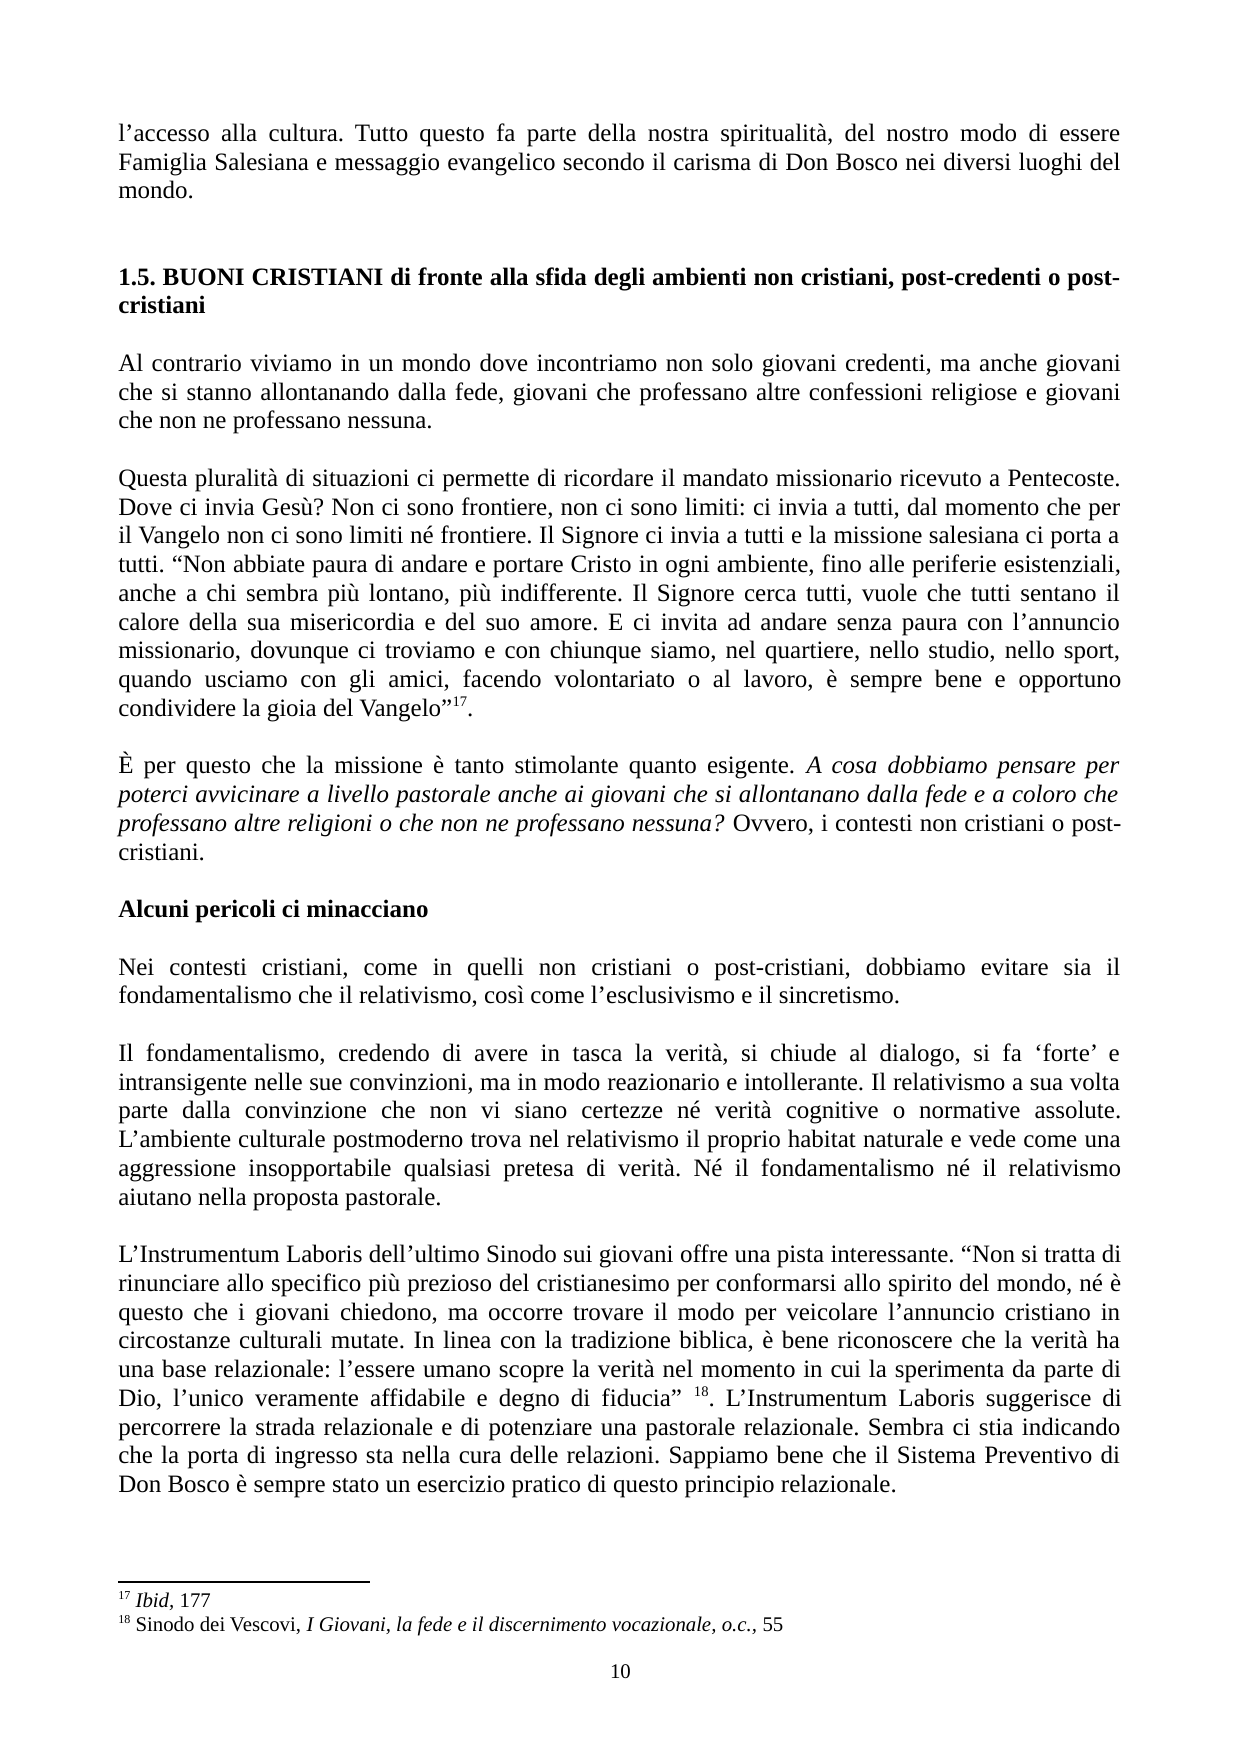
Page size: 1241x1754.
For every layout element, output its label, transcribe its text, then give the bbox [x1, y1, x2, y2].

text 1.5. BUONI CRISTIANI di fronte alla sfida degli ambienti non cristiani, post-credenti o post-cristiani [118, 262, 1122, 319]
text È per questo che la missione è tanto stimolante quanto esigente. A cosa dobbiamo pensare per poterci avvicinare a livello pastorale anche ai giovani che si allontanano dalla fede e a coloro che professano altre religioni o che non ne professano nessuna? Ovvero, i contesti non cristiani o post-cristiani. [118, 751, 1122, 866]
text L’Instrumentum Laboris dell’ultimo Sinodo sui giovani offre una pista interessante. “Non si tratta di rinunciare allo specifico più prezioso del cristianesimo per conformarsi allo spirito del mondo, né è questo che i giovani chiedono, ma occorre trovare il modo per veicolare l’annuncio cristiano in circostanze culturali mutate. In linea con la tradizione biblica, è bene riconoscere che la verità ha una base relazionale: l’essere umano scopre la verità nel momento in cui la sperimenta da parte di Dio, l’unico veramente affidabile e degno di fiducia” . L’Instrumentum Laboris suggerisce di percorrere la strada relazionale e di potenziare una pastorale relazionale. Sembra ci stia indicando che la porta di ingresso sta nella cura delle relazioni. Sappiamo bene che il Sistema Preventivo di Don Bosco è sempre stato un esercizio pratico di questo principio relazionale. [118, 1239, 1122, 1498]
text Alcuni pericoli ci minacciano [118, 894, 1122, 923]
text Nei contesti cristiani, come in quelli non cristiani o post-cristiani, dobbiamo evitare sia il fondamentalismo che il relativismo, così come l’esclusivismo e il sincretismo. [118, 952, 1122, 1009]
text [118, 118, 1122, 204]
text Il fondamentalismo, credendo di avere in tasca la verità, si chiude al dialogo, si fa ‘forte’ e intransigente nelle sue convinzioni, ma in modo reazionario e intollerante. Il relativismo a sua volta parte dalla convinzione che non vi siano certezze né verità cognitive o normative assolute. L’ambiente culturale postmoderno trova nel relativismo il proprio habitat naturale e vede come una aggressione insopportabile qualsiasi pretesa di verità. Né il fondamentalismo né il relativismo aiutano nella proposta pastorale. [118, 1038, 1122, 1211]
text Al contrario viviamo in un mondo dove incontriamo non solo giovani credenti, ma anche giovani che si stanno allontanando dalla fede, giovani che professano altre confessioni religiose e giovani che non ne professano nessuna. [118, 348, 1122, 434]
text Questa pluralità di situazioni ci permette di ricordare il mandato missionario ricevuto a Pentecoste. Dove ci invia Gesù? Non ci sono frontiere, non ci sono limiti: ci invia a tutti, dal momento che per il Vangelo non ci sono limiti né frontiere. Il Signore ci invia a tutti e la missione salesiana ci porta a tutti. “Non abbiate paura di andare e portare Cristo in ogni ambiente, fino alle periferie esistenziali, anche a chi sembra più lontano, più indifferente. Il Signore cerca tutti, vuole che tutti sentano il calore della sua misericordia e del suo amore. E ci invita ad andare senza paura con l’annuncio missionario, dovunque ci troviamo e con chiunque siamo, nel quartiere, nello studio, nello sport, quando usciamo con gli amici, facendo volontariato o al lavoro, è sempre bene e opportuno condividere la gioia del Vangelo”. [118, 463, 1122, 722]
